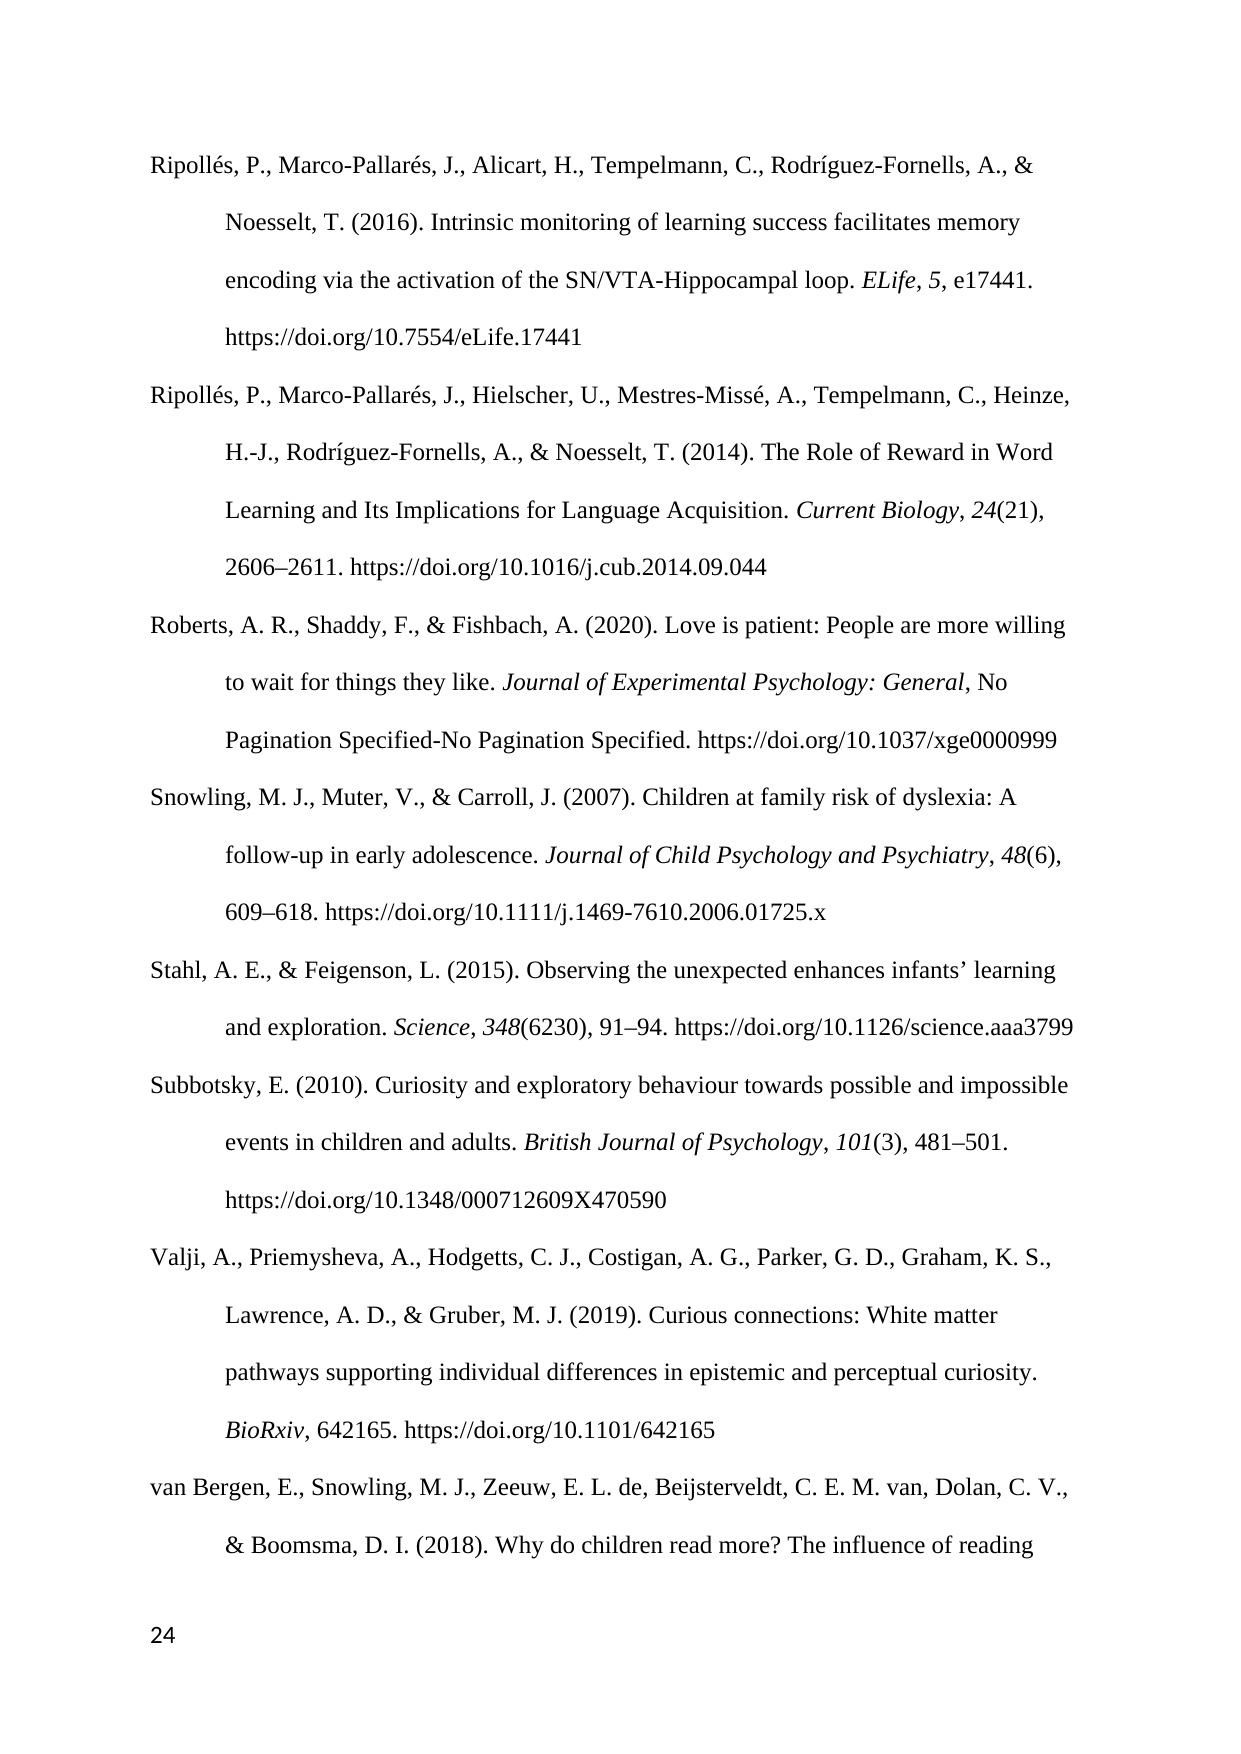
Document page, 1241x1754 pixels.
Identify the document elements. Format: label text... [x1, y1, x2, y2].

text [150, 1472, 1090, 1559]
text Ripollés, P., Marco-Pallarés, J., Alicart, H., Tempelmann, C., Rodríguez-Fornells, A., & Noesselt, T. (2016). Intrinsic monitoring of learning success facilitates memory encoding via the activation of the SN/VTA-Hippocampal loop. ELife, 5, e17441. https://doi.org/10.7554/eLife.17441 [150, 150, 1090, 351]
text Valji, A., Priemysheva, A., Hodgetts, C. J., Costigan, A. G., Parker, G. D., Graham, K. S., Lawrence, A. D., & Gruber, M. J. (2019). Curious connections: White matter pathways supporting individual differences in epistemic and perceptual curiosity. BioRxiv, 642165. https://doi.org/10.1101/642165 [150, 1242, 1090, 1444]
text Ripollés, P., Marco-Pallarés, J., Hielscher, U., Mestres-Missé, A., Tempelmann, C., Heinze, H.-J., Rodríguez-Fornells, A., & Noesselt, T. (2014). The Role of Reward in Word Learning and Its Implications for Language Acquisition. Current Biology, 24(21), 2606–2611. https://doi.org/10.1016/j.cub.2014.09.044 [150, 380, 1090, 581]
text Roberts, A. R., Shaddy, F., & Fishbach, A. (2020). Love is patient: People are more willing to wait for things they like. Journal of Experimental Psychology: General, No Pagination Specified-No Pagination Specified. https://doi.org/10.1037/xge0000999 [150, 610, 1090, 754]
text Stahl, A. E., & Feigenson, L. (2015). Observing the unexpected enhances infants’ learning and exploration. Science, 348(6230), 91–94. https://doi.org/10.1126/science.aaa3799 [150, 955, 1090, 1041]
text Snowling, M. J., Muter, V., & Carroll, J. (2007). Children at family risk of dyslexia: A follow-up in early adolescence. Journal of Child Psychology and Psychiatry, 48(6), 609–618. https://doi.org/10.1111/j.1469-7610.2006.01725.x [150, 782, 1090, 926]
text Subbotsky, E. (2010). Curiosity and exploratory behaviour towards possible and impossible events in children and adults. British Journal of Psychology, 101(3), 481–501. https://doi.org/10.1348/000712609X470590 [150, 1070, 1090, 1214]
